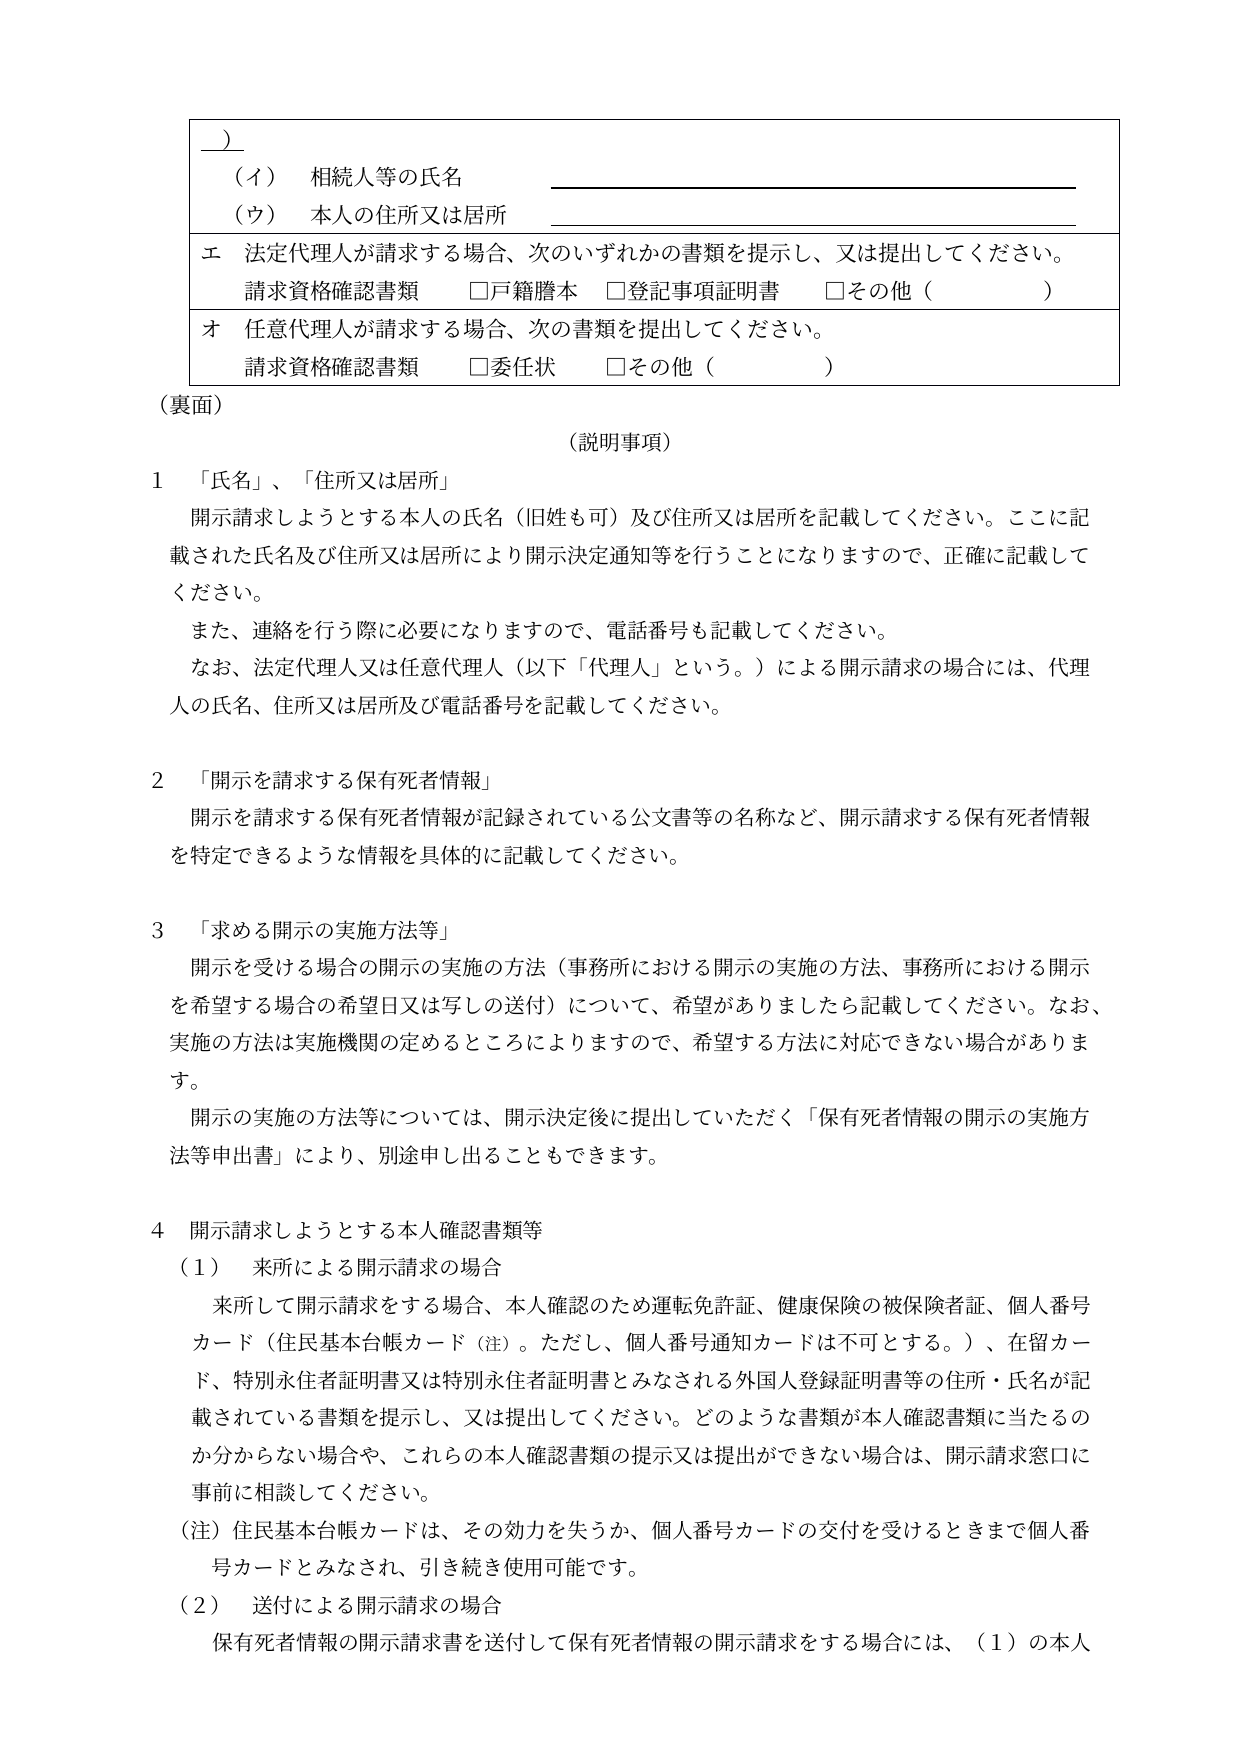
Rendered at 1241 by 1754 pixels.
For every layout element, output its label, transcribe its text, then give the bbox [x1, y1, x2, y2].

text ３ 「求める開示の実施方法等」 [148, 911, 1092, 948]
text １ 「氏名」、「住所又は居所」 [148, 461, 1092, 498]
text （２） 送付による開示請求の場合 [148, 1586, 1092, 1623]
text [191, 1623, 1092, 1661]
text 開示請求しようとする本人の氏名（旧姓も可）及び住所又は居所を記載してください。ここに記載された氏名及び住所又は居所により開示決定通知等を行うことになりますので、正確に記載してください。 [169, 498, 1092, 611]
text また、連絡を行う際に必要になりますので、電話番号も記載してください。 [148, 611, 1092, 648]
text 来所して開示請求をする場合、本人確認のため運転免許証、健康保険の被保険者証、個人番号カード（住民基本台帳カード（注）。ただし、個人番号通知カードは不可とする。）、在留カード、特別永住者証明書又は特別永住者証明書とみなされる外国人登録証明書等の住所・氏名が記載されている書類を提示し、又は提出してください。どのような書類が本人確認書類に当たるのか分からない場合や、これらの本人確認書類の提示又は提出ができない場合は、開示請求窓口に事前に相談してください。 [191, 1286, 1092, 1511]
text 開示を請求する保有死者情報が記録されている公文書等の名称など、開示請求する保有死者情報を特定できるような情報を具体的に記載してください。 [169, 798, 1092, 873]
text （裏面） [148, 386, 1092, 423]
text 開示の実施の方法等については、開示決定後に提出していただく「保有死者情報の開示の実施方法等申出書」により、別途申し出ることもできます。 [169, 1098, 1092, 1173]
text （１） 来所による開示請求の場合 [148, 1248, 1092, 1286]
text ４ 開示請求しようとする本人確認書類等 [148, 1211, 1092, 1248]
text 開示を受ける場合の開示の実施の方法（事務所における開示の実施の方法、事務所における開示を希望する場合の希望日又は写しの送付）について、希望がありましたら記載してください。なお、実施の方法は実施機関の定めるところによりますので、希望する方法に対応できない場合があります。 [169, 948, 1092, 1098]
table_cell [190, 120, 1119, 232]
text （説明事項） [148, 423, 1092, 461]
text ２ 「開示を請求する保有死者情報」 [148, 761, 1092, 798]
text （注）住民基本台帳カードは、その効力を失うか、個人番号カードの交付を受けるときまで個人番号カードとみなされ、引き続き使用可能です。 [169, 1511, 1092, 1586]
table_cell エ 法定代理人が請求する場合、次のいずれかの書類を提示し、又は提出してください。 請求資格確認書類 □戸籍謄本 □登記事項証明書 □その他（ ） [190, 234, 1119, 308]
text なお、法定代理人又は任意代理人（以下「代理人」という。）による開示請求の場合には、代理人の氏名、住所又は居所及び電話番号を記載してください。 [169, 648, 1092, 723]
table_cell オ 任意代理人が請求する場合、次の書類を提出してください。 請求資格確認書類 □委任状 □その他（ ） [190, 310, 1119, 384]
